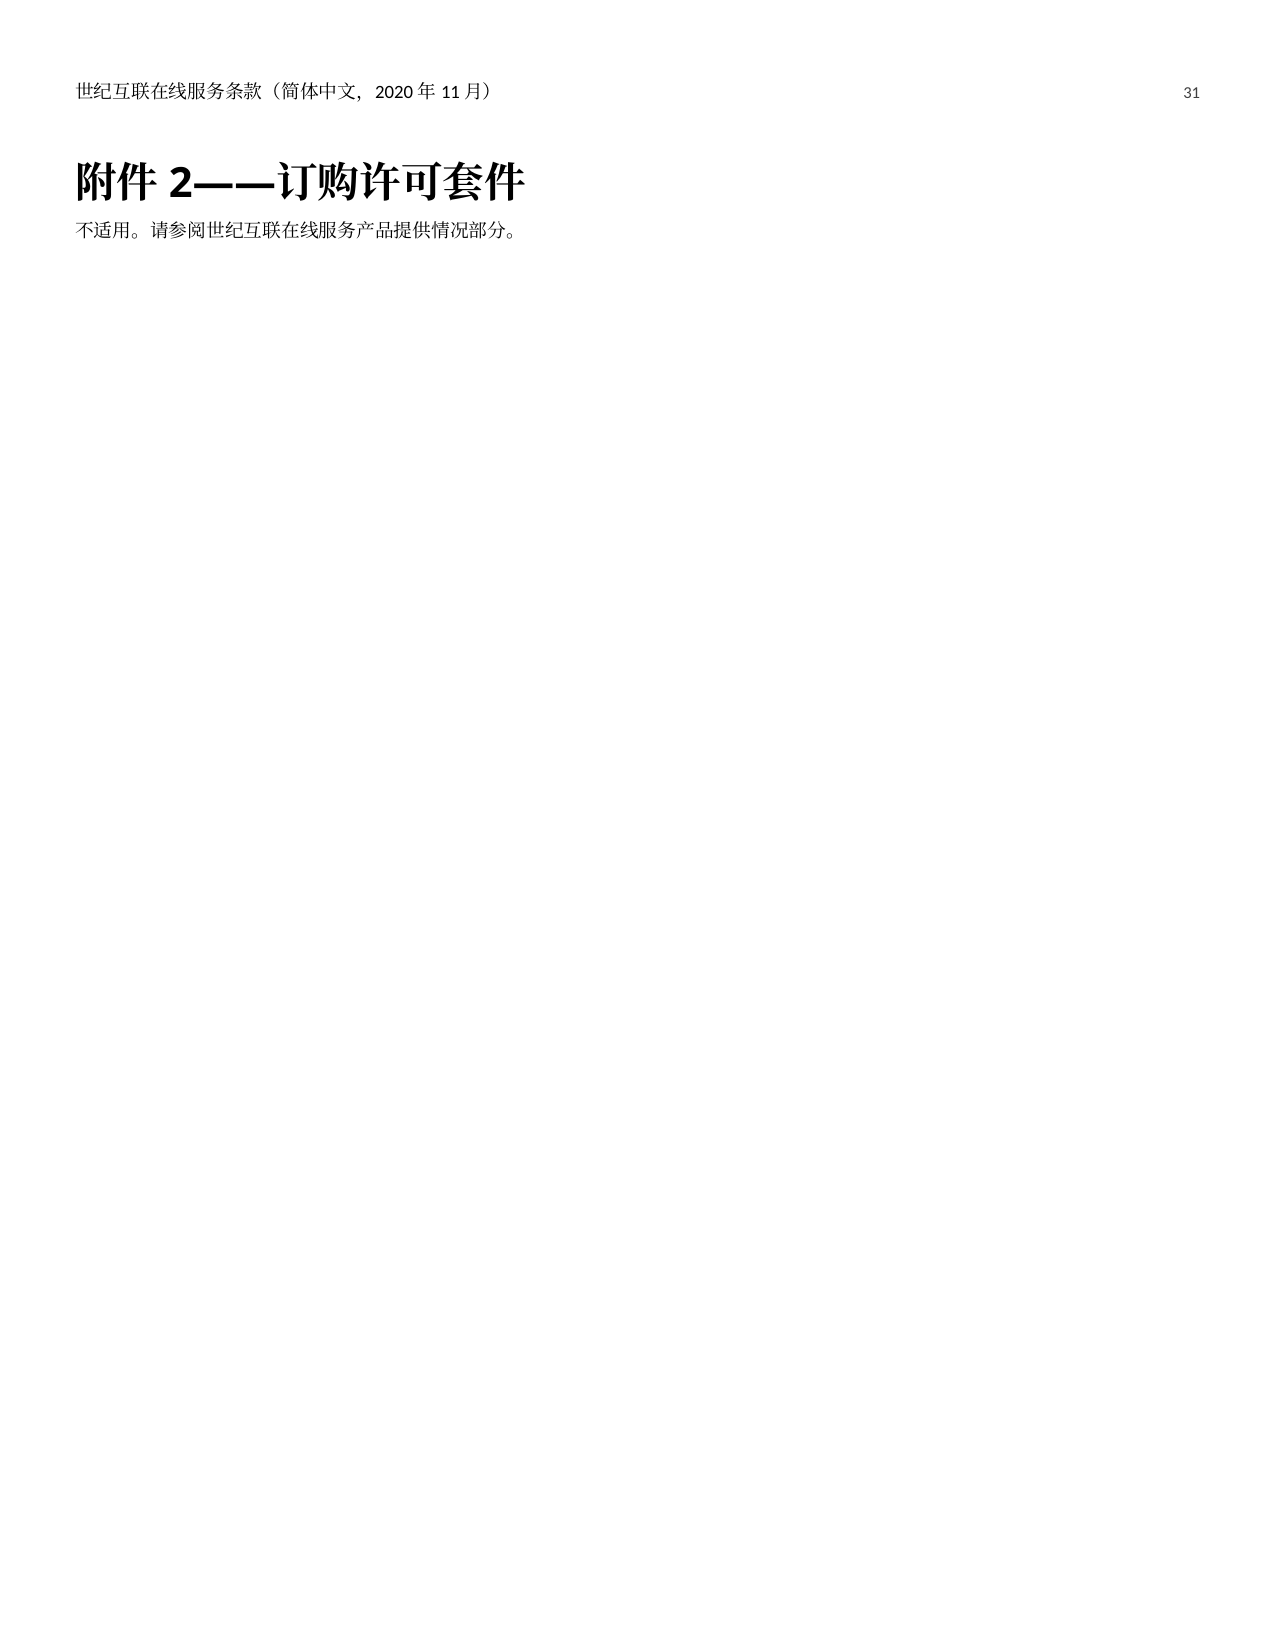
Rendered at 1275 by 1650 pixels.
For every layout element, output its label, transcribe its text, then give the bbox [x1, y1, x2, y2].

subtitle 附件 2——订购许可套件 [75, 150, 1200, 210]
list 不适用。请参阅世纪互联在线服务产品提供情况部分。 [75, 216, 1200, 243]
